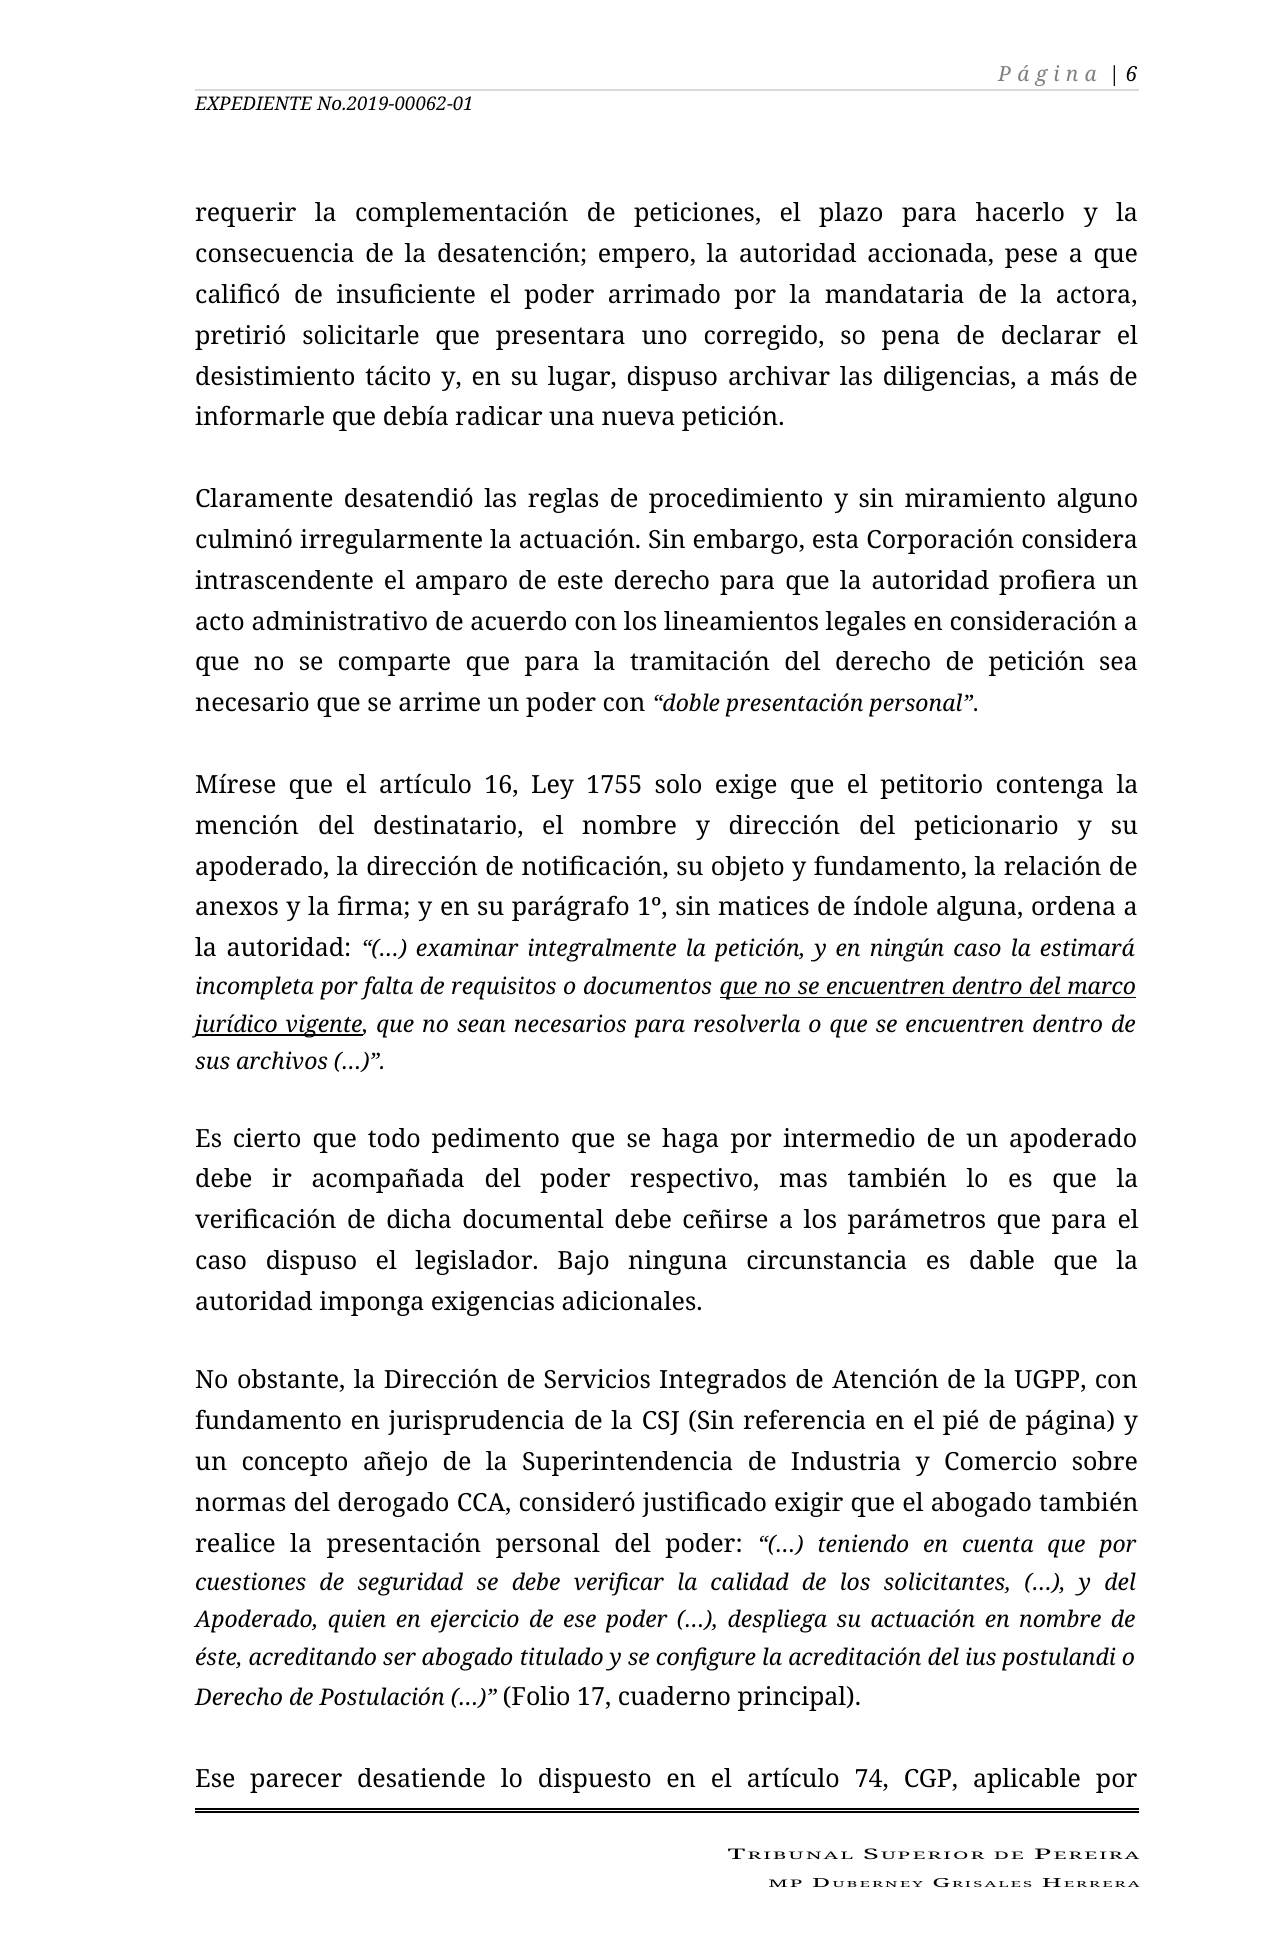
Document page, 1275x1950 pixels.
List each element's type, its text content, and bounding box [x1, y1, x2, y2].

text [195, 1760, 1139, 1794]
text No obstante, la Dirección de Servicios Integrados de Atención de la UGPP, con fundamento en jurisprudencia de la CSJ (Sin referencia en el pié de página) y un concepto añejo de la Superintendencia de Industria y Comercio sobre normas del derogado CCA, consideró justificado exigir que el abogado también realice la presentación personal del poder: “(…) teniendo en cuenta que por cuestiones de seguridad se debe verificar la calidad de los solicitantes, (…), y del Apoderado, quien en ejercicio de ese poder (…), despliega su actuación en nombre de éste, acreditando ser abogado titulado y se configure la acreditación del ius postulandi o Derecho de Postulación (…)” (Folio 17, cuaderno principal). [195, 1362, 1139, 1713]
text Es cierto que todo pedimento que se haga por intermedio de un apoderado debe ir acompañada del poder respectivo, mas también lo es que la verificación de dicha documental debe ceñirse a los parámetros que para el caso dispuso el legislador. Bajo ninguna circunstancia es dable que la autoridad imponga exigencias adicionales. [195, 1120, 1139, 1318]
text Mírese que el artículo 16, Ley 1755 solo exige que el petitorio contenga la mención del destinatario, el nombre y dirección del peticionario y su apoderado, la dirección de notificación, su objeto y fundamento, la relación de anexos y la firma; y en su parágrafo 1º, sin matices de índole alguna, ordena a la autoridad: “(…) examinar integralmente la petición, y en ningún caso la estimará incompleta por falta de requisitos o documentos que no se encuentren dentro del marco jurídico vigente, que no sean necesarios para resolverla o que se encuentren dentro de sus archivos (…)”. [195, 767, 1139, 1076]
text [195, 195, 1139, 433]
text Claramente desatendió las reglas de procedimiento y sin miramiento alguno culminó irregularmente la actuación. Sin embargo, esta Corporación considera intrascendente el amparo de este derecho para que la autoridad profiera un acto administrativo de acuerdo con los lineamientos legales en consideración a que no se comparte que para la tramitación del derecho de petición sea necesario que se arrime un poder con “doble presentación personal”. [195, 481, 1139, 719]
